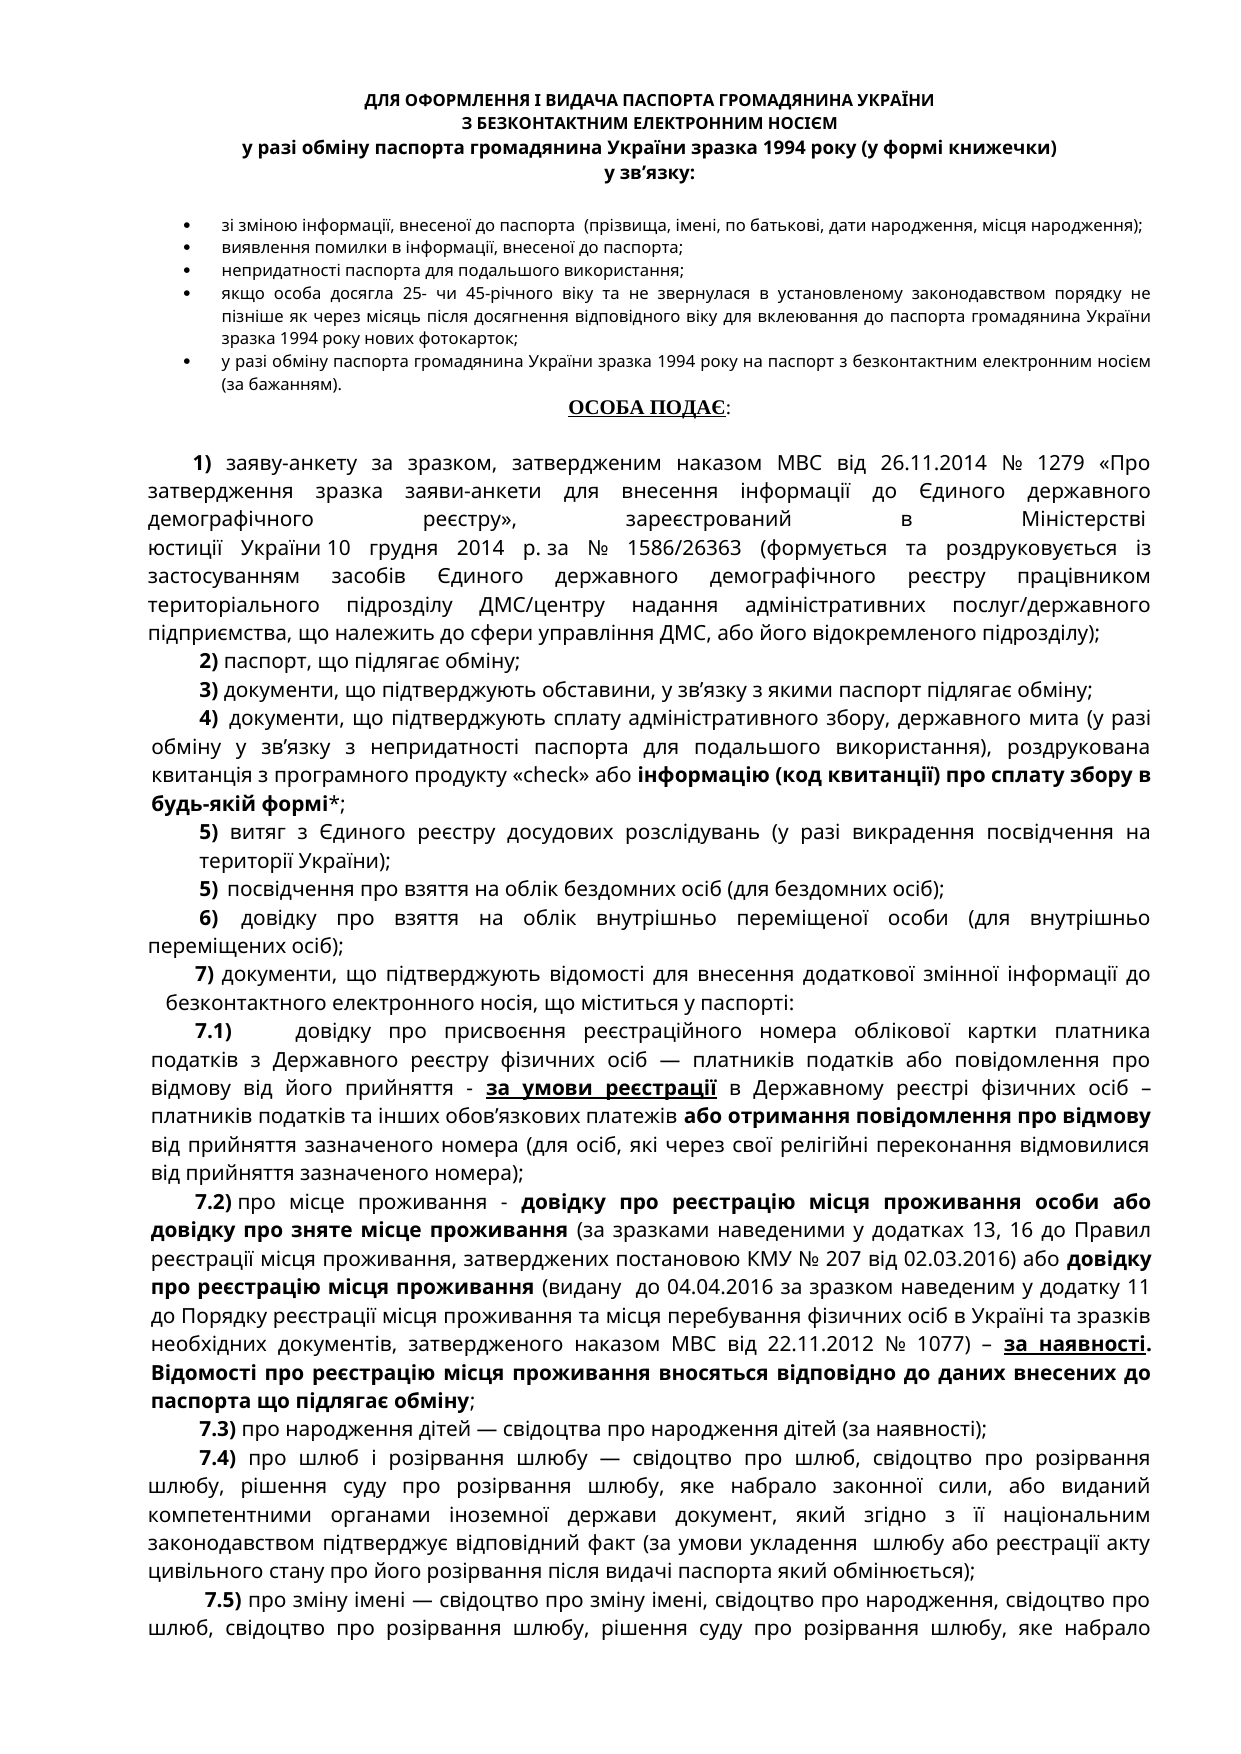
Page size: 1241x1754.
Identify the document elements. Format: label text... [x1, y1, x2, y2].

text ДЛЯ ОФОРМЛЕННЯ І ВИДАЧА ПАСПОРТА ГРОМАДЯНИНА УКРАЇНИ [148, 88, 1152, 111]
text 2) паспорт, що підлягає обміну; [148, 647, 1152, 675]
text 1) заяву-анкету за зразком, затвердженим наказом МВС від 26.11.2014 № 1279 «Про затвердження зразка заяви-анкети для внесення інформації до Єдиного державного демографічного реєстру», зареєстрований в Міністерстві юстиції України 10 грудня 2014 р. за № 1586/26363 (формується та роздруковується із застосуванням засобів Єдиного державного демографічного реєстру працівником територіального підрозділу ДМС/центру надання адміністративних послуг/державного підприємства, що належить до сфери управління ДМС, або його відокремленого підрозділу); [148, 448, 1152, 533]
list документи, що підтверджують сплату адміністративного збору, державного мита (у разі обміну у зв’язку з непридатності паспорта для подальшого використання), роздрукована квитанція з програмного продукту «cheсk» або інформацію (код квитанції) про сплату збору в будь-якій формі*; [151, 703, 1152, 817]
text 5) витяг з Єдиного реєстру досудових розслідувань (у разі викрадення посвідчення на території України); [199, 817, 1152, 874]
list зі зміною інформації, внесеної до паспорта (прізвища, імені, по батькові, дати народження, місця народження); [184, 213, 1152, 236]
list непридатності паспорта для подальшого використання; [184, 259, 1152, 282]
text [148, 1585, 1152, 1642]
list довідку про взяття на облік внутрішньо переміщеної особи (для внутрішньо переміщених осіб); [148, 903, 1152, 959]
text 7.3) про народження дітей — свідоцтва про народження дітей (за наявності); [148, 1414, 1152, 1443]
text З БЕЗКОНТАКТНИМ ЕЛЕКТРОННИМ НОСІЄМ [148, 111, 1152, 134]
list виявлення помилки в інформації, внесеної до паспорта; [184, 236, 1152, 259]
text у разі обміну паспорта громадянина України зразка 1994 року (у формі книжечки) [148, 134, 1152, 159]
text 7.4) про шлюб і розірвання шлюбу — свідоцтво про шлюб, свідоцтво про розірвання шлюбу, рішення суду про розірвання шлюбу, яке набрало законної сили, або виданий компетентними органами іноземної держави документ, який згідно з її національним законодавством підтверджує відповідний факт (за умови укладення шлюбу або реєстрації акту цивільного стану про його розірвання після видачі паспорта який обмінюється); [148, 1443, 1152, 1585]
list у разі обміну паспорта громадянина України зразка 1994 року на паспорт з безконтактним електронним носієм (за бажанням). [184, 350, 1152, 395]
list документи, що підтверджують відомості для внесення додаткової змінної інформації до безконтактного електронного носія, що міститься у паспорті: [165, 959, 1152, 1016]
text 7.2) про місце проживання - довідку про реєстрацію місця проживання особи або довідку про зняте місце проживання (за зразками наведеними у додатках 13, 16 до Правил реєстрації місця проживання, затверджених постановою КМУ № 207 від 02.03.2016) або довідку про реєстрацію місця проживання (видану до 04.04.2016 за зразком наведеним у додатку 11 до Порядку реєстрації місця проживання та місця перебування фізичних осіб в Україні та зразків необхідних документів, затвердженого наказом МВС від 22.11.2012 № 1077) – за наявності. Відомості про реєстрацію місця проживання вносяться відповідно до даних внесених до паспорта що підлягає обміну; [151, 1187, 1152, 1414]
text 1) заяву-анкету за зразком, затвердженим наказом МВС від 26.11.2014 № 1279 «Про затвердження зразка заяви-анкети для внесення інформації до Єдиного державного демографічного реєстру», зареєстрований в Міністерстві юстиції України 10 грудня 2014 р. за № 1586/26363 (формується та роздруковується із застосуванням засобів Єдиного державного демографічного реєстру працівником територіального підрозділу ДМС/центру надання адміністративних послуг/державного підприємства, що належить до сфери управління ДМС, або його відокремленого підрозділу); [148, 533, 1152, 647]
text ОСОБА ПОДАЄ: [148, 395, 1152, 419]
text у зв’язку: [148, 159, 1152, 185]
text 3) документи, що підтверджують обставини, у зв’язку з якими паспорт підлягає обміну; [148, 675, 1152, 703]
list посвідчення про взяття на облік бездомних осіб (для бездомних осіб); [148, 874, 1152, 903]
list довідку про присвоєння реєстраційного номера облікової картки платника податків з Державного реєстру фізичних осіб — платників податків або повідомлення про відмову від його прийняття - за умови реєстрації в Державному реєстрі фізичних осіб – платників податків та інших обов’язкових платежів або отримання повідомлення про відмову від прийняття зазначеного номера (для осіб, які через свої релігійні переконання відмовилися від прийняття зазначеного номера); [151, 1016, 1152, 1187]
list якщо особа досягла 25- чи 45-річного віку та не звернулася в установленому законодавством порядку не пізніше як через місяць після досягнення відповідного віку для вклеювання до паспорта громадянина України зразка 1994 року нових фотокарток; [184, 282, 1152, 350]
